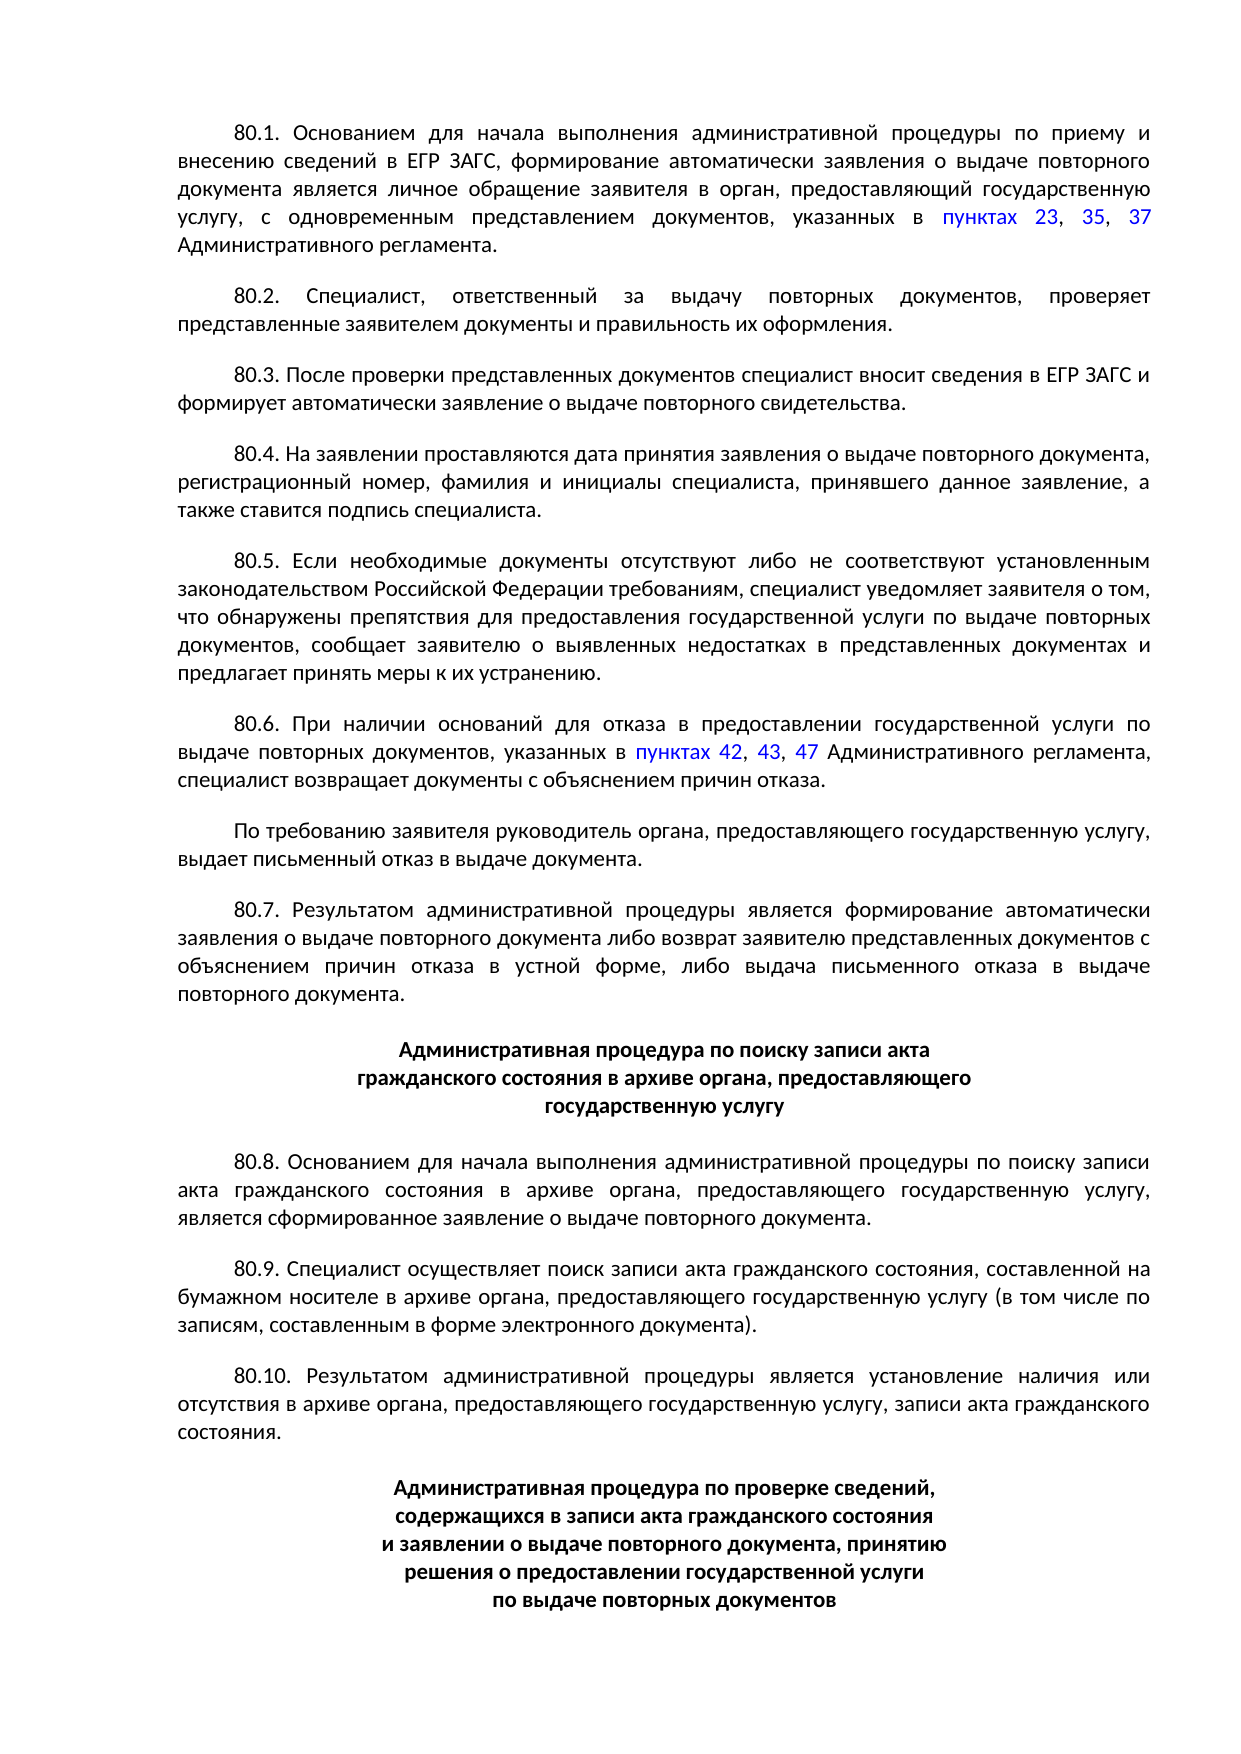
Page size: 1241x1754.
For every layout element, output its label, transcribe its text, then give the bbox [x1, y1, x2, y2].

text 80.8. Основанием для начала выполнения административной процедуры по поиску записи акта гражданского состояния в архиве органа, предоставляющего государственную услугу, является сформированное заявление о выдаче повторного документа. [177, 1147, 1152, 1231]
title Административная процедура по проверке сведений, [177, 1473, 1152, 1501]
text 80.7. Результатом административной процедуры является формирование автоматически заявления о выдаче повторного документа либо возврат заявителю представленных документов с объяснением причин отказа в устной форме, либо выдача письменного отказа в выдаче повторного документа. [177, 895, 1152, 1007]
text 80.10. Результатом административной процедуры является установление наличия или отсутствия в архиве органа, предоставляющего государственную услугу, записи акта гражданского состояния. [177, 1361, 1152, 1445]
text По требованию заявителя руководитель органа, предоставляющего государственную услугу, выдает письменный отказ в выдаче документа. [177, 816, 1152, 872]
title по выдаче повторных документов [177, 1585, 1152, 1613]
title гражданского состояния в архиве органа, предоставляющего [177, 1063, 1152, 1091]
text 80.6. При наличии оснований для отказа в предоставлении государственной услуги по выдаче повторных документов, указанных в пунктах 42, 43, 47 Административного регламента, специалист возвращает документы с объяснением причин отказа. [177, 709, 1152, 793]
title содержащихся в записи акта гражданского состояния [177, 1501, 1152, 1529]
text 80.3. После проверки представленных документов специалист вносит сведения в ЕГР ЗАГС и формирует автоматически заявление о выдаче повторного свидетельства. [177, 360, 1152, 416]
title Административная процедура по поиску записи акта [177, 1035, 1152, 1063]
title государственную услугу [177, 1091, 1152, 1119]
text 80.5. Если необходимые документы отсутствуют либо не соответствуют установленным законодательством Российской Федерации требованиям, специалист уведомляет заявителя о том, что обнаружены препятствия для предоставления государственной услуги по выдаче повторных документов, сообщает заявителю о выявленных недостатках в представленных документах и предлагает принять меры к их устранению. [177, 546, 1152, 686]
text 80.2. Специалист, ответственный за выдачу повторных документов, проверяет представленные заявителем документы и правильность их оформления. [177, 281, 1152, 337]
title и заявлении о выдаче повторного документа, принятию [177, 1529, 1152, 1557]
text 80.1. Основанием для начала выполнения административной процедуры по приему и внесению сведений в ЕГР ЗАГС, формирование автоматически заявления о выдаче повторного документа является личное обращение заявителя в орган, предоставляющий государственную услугу, с одновременным представлением документов, указанных в пунктах 23, 35, 37 Административного регламента. [177, 118, 1152, 258]
title решения о предоставлении государственной услуги [177, 1557, 1152, 1585]
text 80.9. Специалист осуществляет поиск записи акта гражданского состояния, составленной на бумажном носителе в архиве органа, предоставляющего государственную услугу (в том числе по записям, составленным в форме электронного документа). [177, 1254, 1152, 1338]
text 80.4. На заявлении проставляются дата принятия заявления о выдаче повторного документа, регистрационный номер, фамилия и инициалы специалиста, принявшего данное заявление, а также ставится подпись специалиста. [177, 439, 1152, 523]
